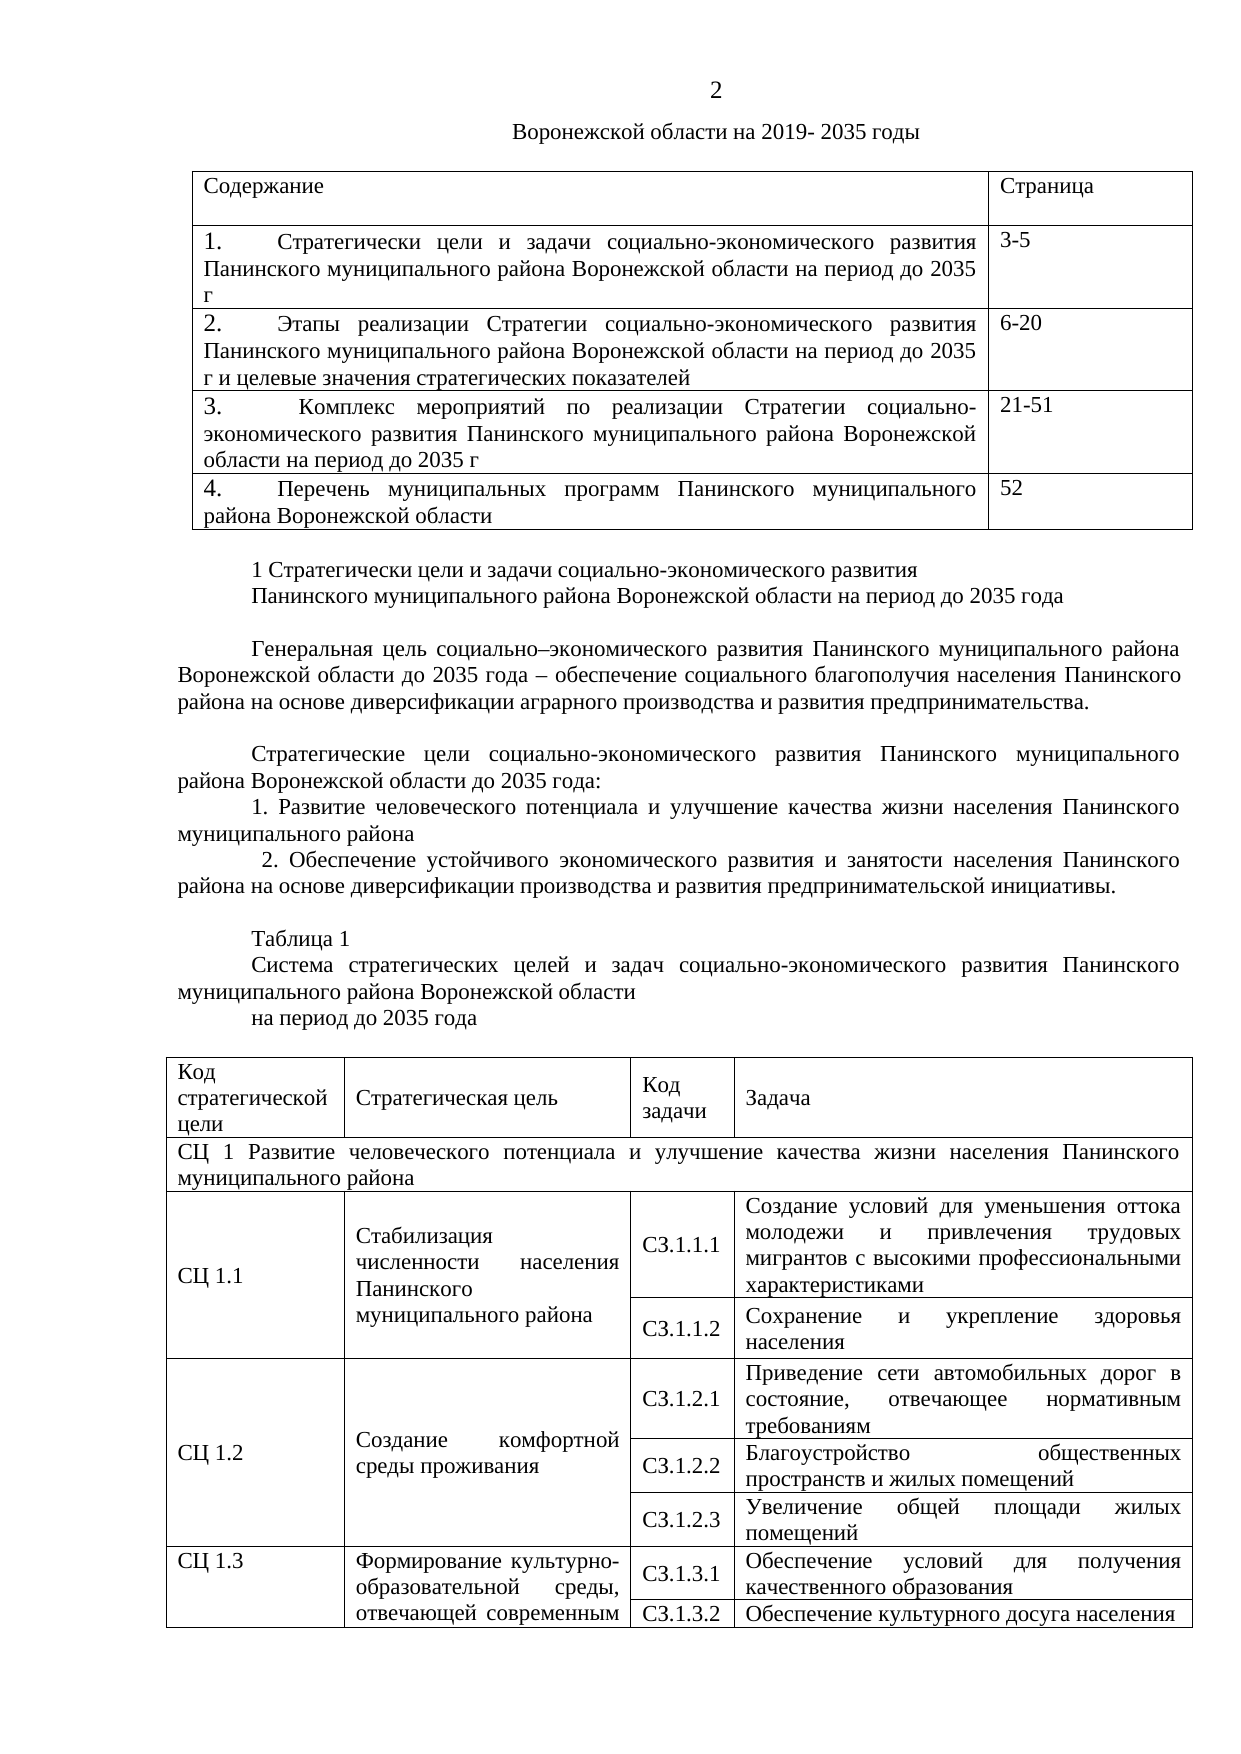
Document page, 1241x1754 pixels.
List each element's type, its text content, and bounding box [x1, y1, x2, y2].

table_cell Приведение сети автомобильных дорог в состояние, отвечающее нормативным требованиям [735, 1359, 1192, 1438]
table_cell СЗ.1.1.2 [631, 1298, 734, 1358]
table_cell Увеличение общей площади жилых помещений [735, 1493, 1192, 1546]
table_cell СЗ.1.2.3 [631, 1493, 734, 1546]
table_cell Благоустройство общественных пространств и жилых помещений [735, 1439, 1192, 1492]
table_cell 6-20 [989, 309, 1192, 390]
text Стратегические цели социально-экономического развития Панинского муниципального района Воронежской области до 2035 года: [177, 741, 1181, 793]
list Таблица 1 [177, 925, 1181, 951]
table_cell Стратегически цели и задачи социально-экономического развития Панинского муниципального района Воронежской области на период до 2035 г [193, 226, 988, 307]
text Воронежской области на 2019- 2035 годы [177, 118, 1181, 144]
table_header Код стратегической цели [167, 1058, 344, 1137]
text Генеральная цель социально–экономического развития Панинского муниципального района Воронежской области до 2035 года – обеспечение социального благополучия населения Панинского района на основе диверсификации аграрного производства и развития предпринимательства. [177, 635, 1181, 714]
table_cell СЦ 1.3 [167, 1547, 344, 1627]
table_header Код задачи [631, 1058, 734, 1137]
table_cell СЦ 1 Развитие человеческого потенциала и улучшение качества жизни населения Панинского муниципального района [167, 1138, 1192, 1191]
table_header Страница [989, 172, 1192, 225]
table_cell СЗ.1.2.2 [631, 1439, 734, 1492]
table_cell СЗ.1.2.1 [631, 1359, 734, 1438]
table_cell Создание условий для уменьшения оттока молодежи и привлечения трудовых мигрантов с высокими профессиональными характеристиками [735, 1192, 1192, 1297]
table_cell Создание комфортной среды проживания [345, 1359, 630, 1546]
table_cell 52 [989, 474, 1192, 529]
list на период до 2035 года [177, 1004, 1181, 1030]
table_header Содержание [193, 172, 988, 225]
table_cell Комплекс мероприятий по реализации Стратегии социально-экономического развития Панинского муниципального района Воронежской области на период до 2035 г [193, 391, 988, 472]
table_cell 21-51 [989, 391, 1192, 472]
list Система стратегических целей и задач социально-экономического развития Панинского муниципального района Воронежской области [177, 951, 1181, 1004]
text 2. Обеспечение устойчивого экономического развития и занятости населения Панинского района на основе диверсификации производства и развития предпринимательской инициативы. [177, 846, 1181, 899]
table_cell Стабилизация численности населения Панинского муниципального района [345, 1192, 630, 1358]
table_cell Перечень муниципальных программ Панинского муниципального района Воронежской области [193, 474, 988, 529]
table_cell Этапы реализации Стратегии социально-экономического развития Панинского муниципального района Воронежской области на период до 2035 г и целевые значения стратегических показателей [193, 309, 988, 390]
table_cell СЗ.1.3.2 [631, 1600, 734, 1627]
table_cell Обеспечение условий для получения качественного образования [735, 1547, 1192, 1599]
text 1 Стратегически цели и задачи социально-экономического развития [177, 556, 1181, 582]
table_cell СЗ.1.3.1 [631, 1547, 734, 1599]
table_header Задача [735, 1058, 1192, 1137]
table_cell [735, 1600, 1192, 1627]
table_cell СЗ.1.1.1 [631, 1192, 734, 1297]
table_cell Формирование культурно-образовательной среды, отвечающей современным требованиям [345, 1547, 630, 1627]
table_cell СЦ 1.1 [167, 1192, 344, 1358]
table_cell Сохранение и укрепление здоровья населения [735, 1298, 1192, 1358]
text Панинского муниципального района Воронежской области на период до 2035 года [177, 582, 1181, 609]
table_cell СЦ 1.2 [167, 1359, 344, 1546]
table_header Стратегическая цель [345, 1058, 630, 1137]
table_cell 3-5 [989, 226, 1192, 307]
text 1. Развитие человеческого потенциала и улучшение качества жизни населения Панинского муниципального района [177, 793, 1181, 846]
